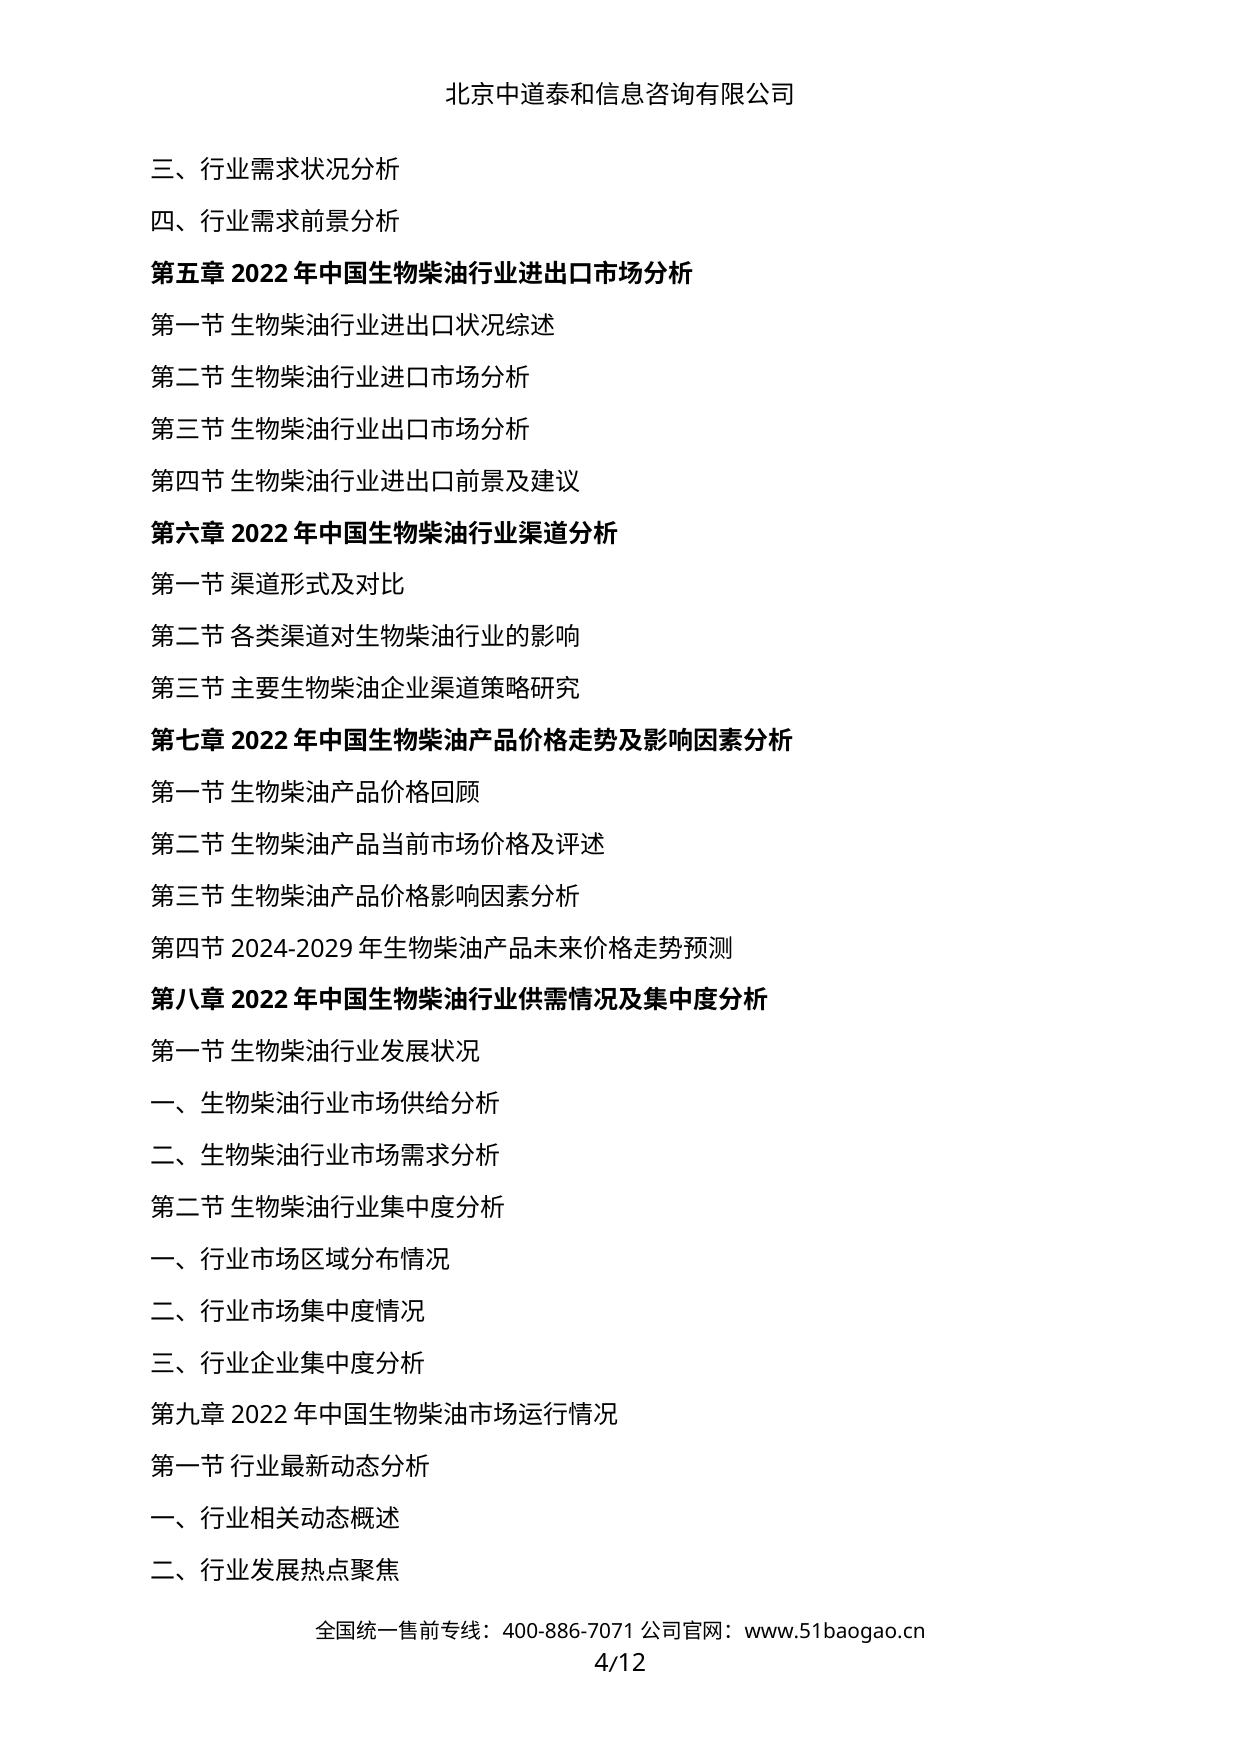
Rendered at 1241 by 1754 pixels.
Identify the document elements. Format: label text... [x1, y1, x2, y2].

text 第四节 生物柴油行业进出口前景及建议 [150, 461, 1090, 497]
text 第一节 渠道形式及对比 [150, 565, 1090, 601]
text 第六章 2022年中国生物柴油行业渠道分析 [150, 513, 1090, 549]
text 第二节 生物柴油行业集中度分析 [150, 1187, 1090, 1224]
text 第一节 生物柴油行业进出口状况综述 [150, 306, 1090, 342]
text 二、行业市场集中度情况 [150, 1291, 1090, 1327]
text 第二节 生物柴油产品当前市场价格及评述 [150, 824, 1090, 861]
text 二、生物柴油行业市场需求分析 [150, 1136, 1090, 1172]
text 四、行业需求前景分析 [150, 202, 1090, 238]
text 三、行业企业集中度分析 [150, 1343, 1090, 1379]
text 第七章 2022年中国生物柴油产品价格走势及影响因素分析 [150, 721, 1090, 757]
text 第九章 2022年中国生物柴油市场运行情况 [150, 1395, 1090, 1431]
text 第二节 各类渠道对生物柴油行业的影响 [150, 617, 1090, 653]
text 一、行业市场区域分布情况 [150, 1239, 1090, 1276]
text 第二节 生物柴油行业进口市场分析 [150, 357, 1090, 394]
text 第五章 2022年中国生物柴油行业进出口市场分析 [150, 254, 1090, 290]
text 二、行业发展热点聚焦 [150, 1551, 1090, 1587]
text 第三节 生物柴油行业出口市场分析 [150, 409, 1090, 446]
text 第一节 行业最新动态分析 [150, 1447, 1090, 1483]
text 一、生物柴油行业市场供给分析 [150, 1084, 1090, 1120]
text 第三节 主要生物柴油企业渠道策略研究 [150, 669, 1090, 705]
text 一、行业相关动态概述 [150, 1499, 1090, 1535]
text 三、行业需求状况分析 [150, 150, 1090, 186]
text 第一节 生物柴油行业发展状况 [150, 1032, 1090, 1068]
text 第四节 2024-2029年生物柴油产品未来价格走势预测 [150, 928, 1090, 964]
text 第三节 生物柴油产品价格影响因素分析 [150, 876, 1090, 912]
text 第八章 2022年中国生物柴油行业供需情况及集中度分析 [150, 980, 1090, 1016]
text 第一节 生物柴油产品价格回顾 [150, 772, 1090, 809]
